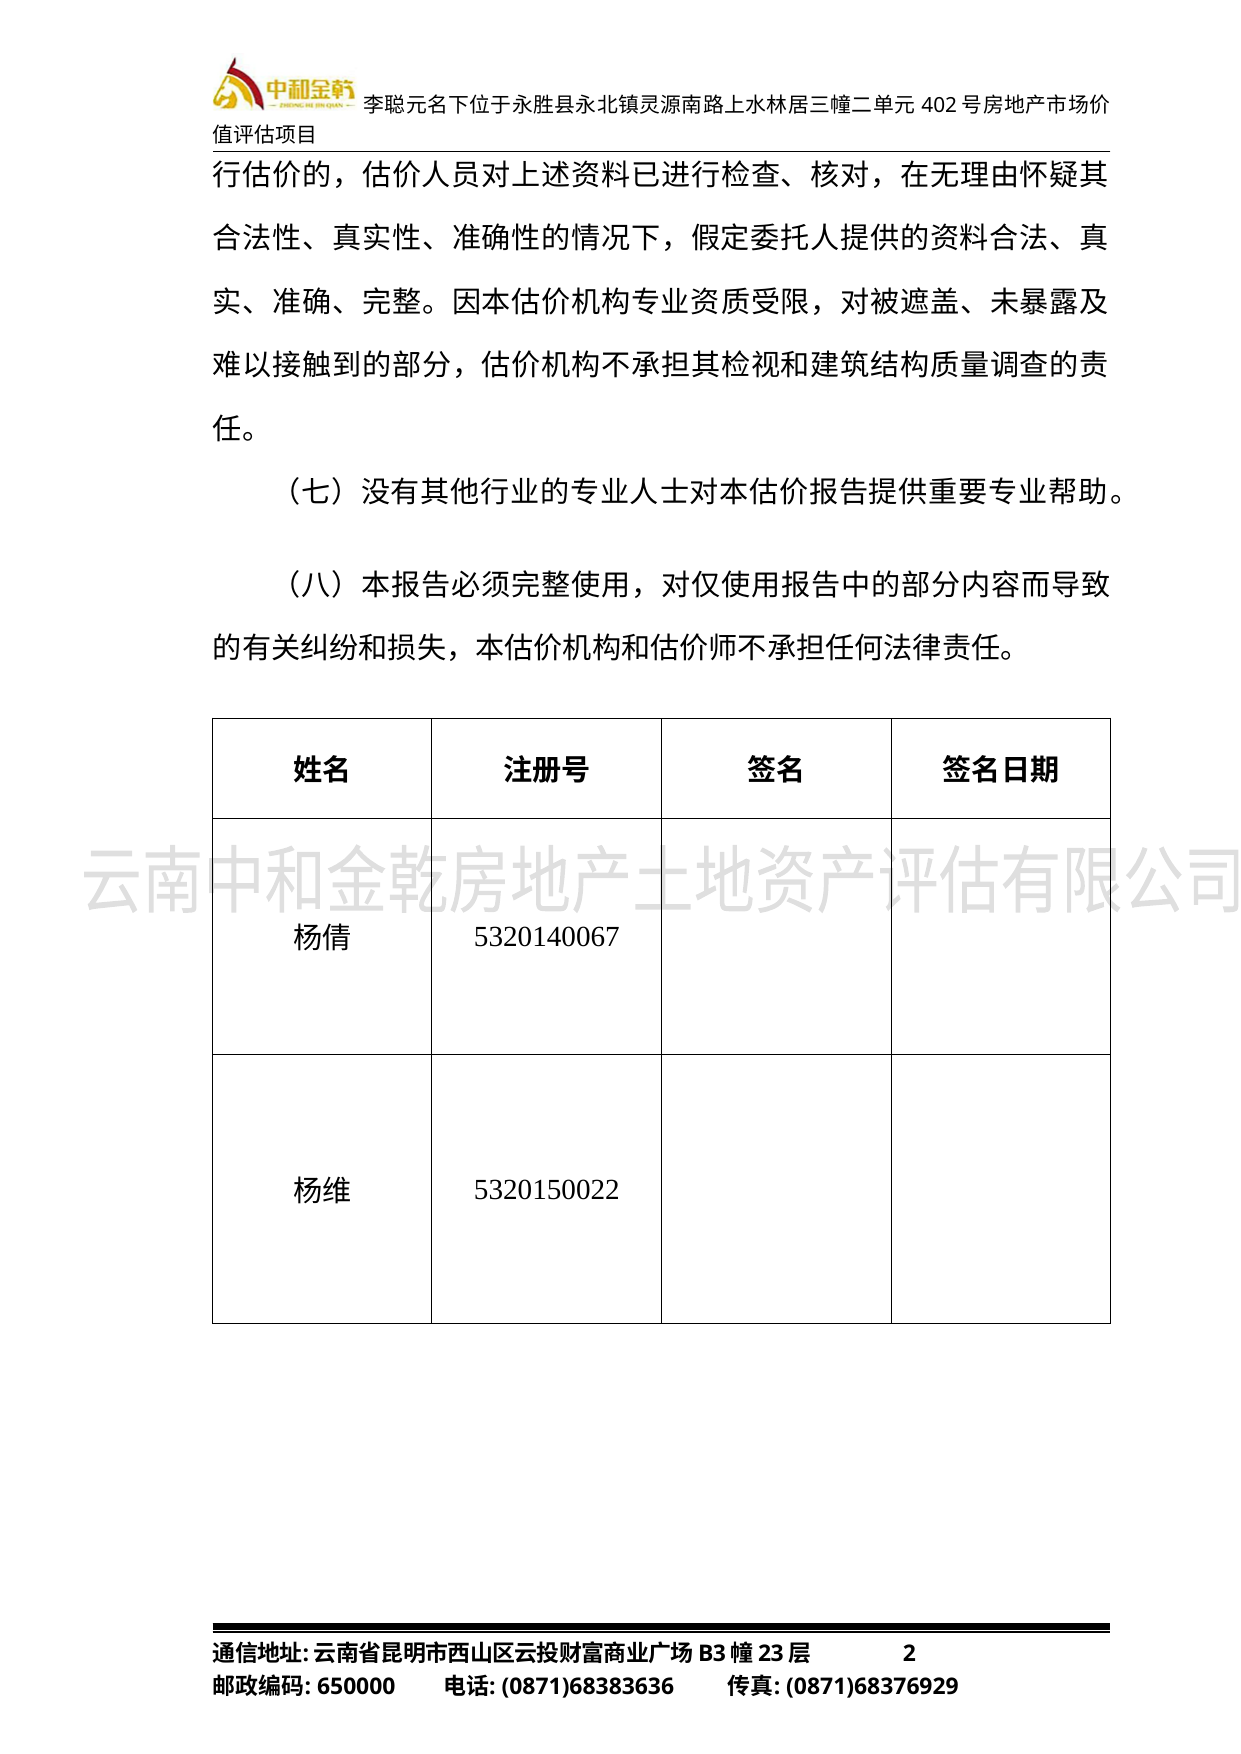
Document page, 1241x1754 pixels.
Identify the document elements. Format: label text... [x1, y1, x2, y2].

table_cell 杨维 [213, 1055, 431, 1323]
table_header 注册号 [432, 719, 661, 818]
text （八）本报告必须完整使用，对仅使用报告中的部分内容而导致的有关纠纷和损失，本估价机构和估价师不承担任何法律责任。 [213, 561, 1110, 667]
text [213, 152, 1110, 448]
table_cell 杨倩 [213, 819, 431, 1053]
table_cell 5320150022 [432, 1055, 661, 1323]
table_cell [892, 1055, 1110, 1323]
table_header 签名日期 [892, 719, 1110, 818]
picture [212, 53, 358, 112]
text （七）没有其他行业的专业人士对本估价报告提供重要专业帮助。 [213, 469, 1110, 549]
table_cell [662, 1055, 891, 1323]
table_header 签名 [662, 719, 891, 818]
table_header 姓名 [213, 719, 431, 818]
table_cell [662, 819, 891, 1053]
table_cell 5320140067 [432, 819, 661, 1053]
table_cell [892, 819, 1110, 1053]
